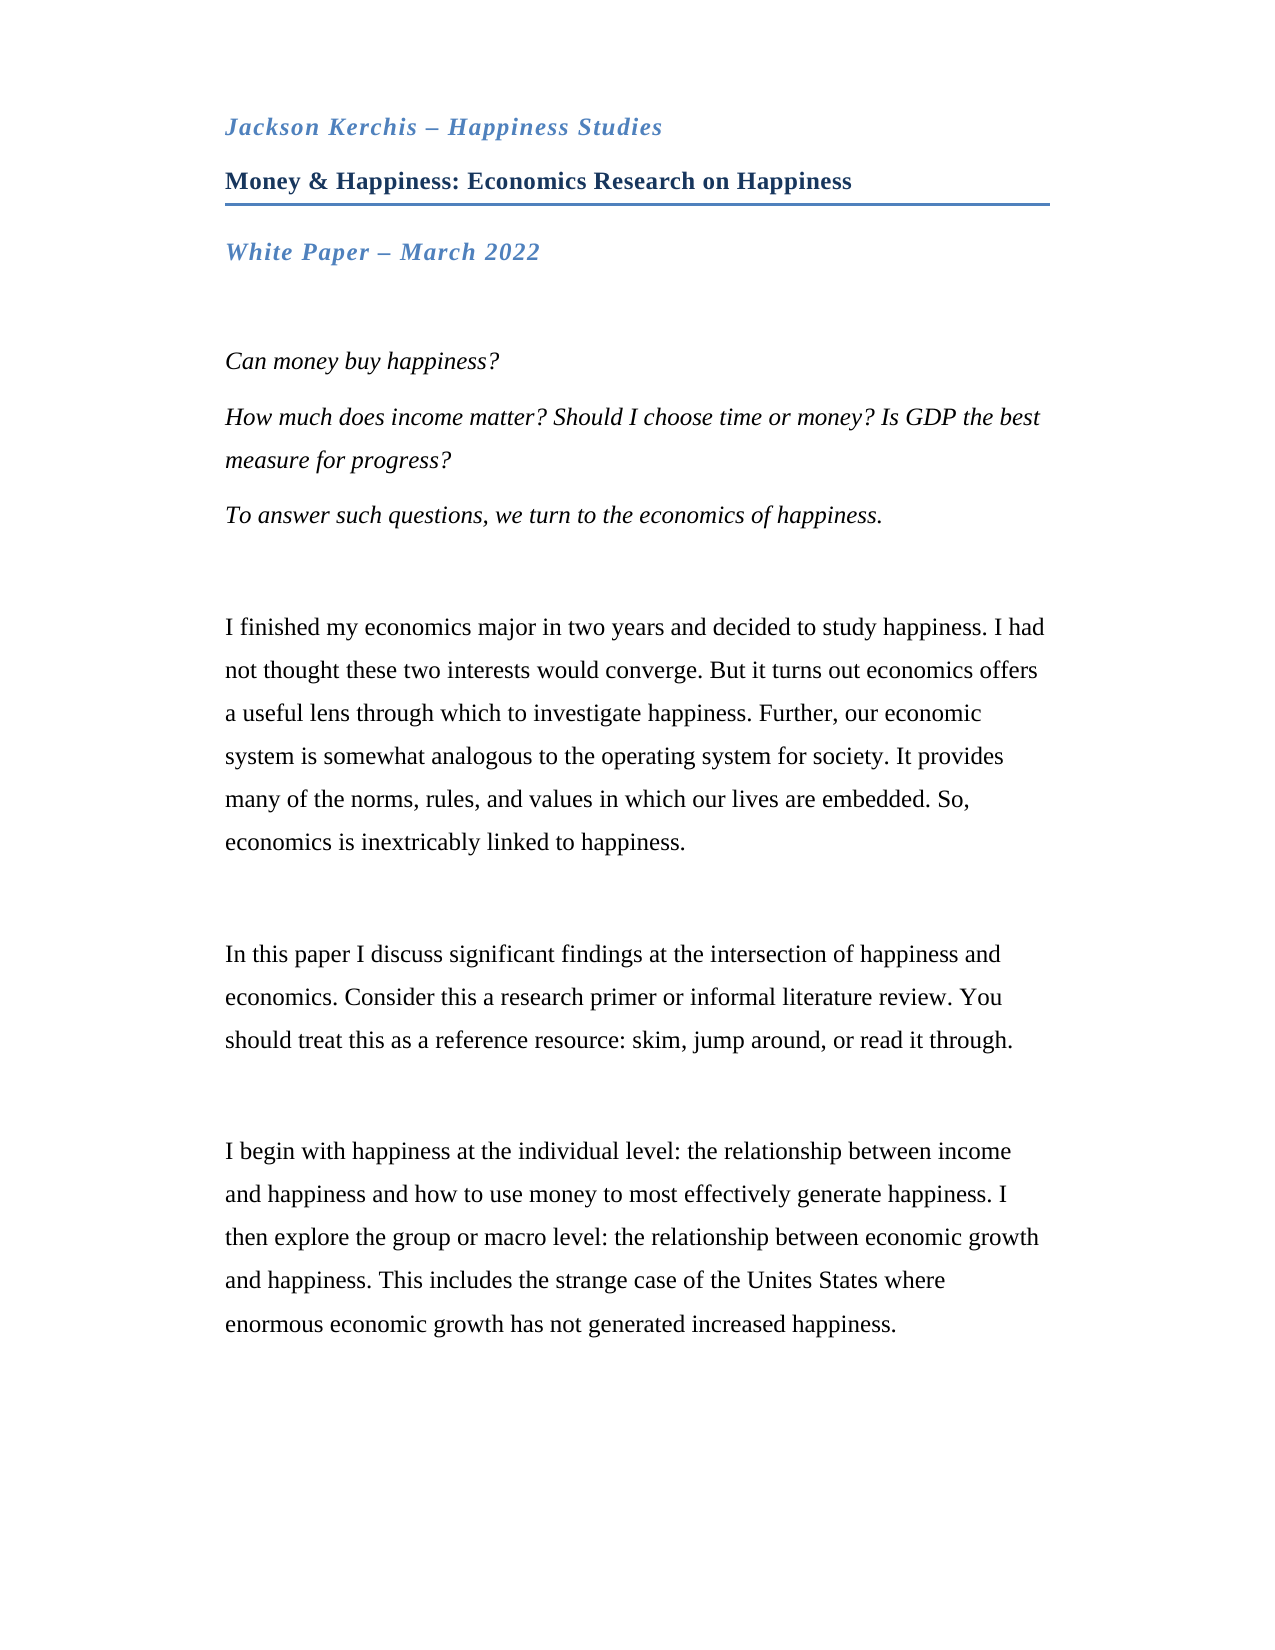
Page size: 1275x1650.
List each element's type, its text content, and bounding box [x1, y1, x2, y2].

text How much does income matter? Should I choose time or money? Is GDP the best measure for progress? [225, 402, 1050, 474]
text I begin with happiness at the individual level: the relationship between income and happiness and how to use money to most effectively generate happiness. I then explore the group or macro level: the relationship between economic growth and happiness. This includes the strange case of the Unites States where enormous economic growth has not generated increased happiness. [225, 1136, 1050, 1337]
text In this paper I discuss significant findings at the intersection of happiness and economics. Consider this a research primer or informal literature review. You should treat this as a reference resource: skim, jump around, or read it through. [225, 939, 1050, 1054]
text To answer such questions, we turn to the economics of happiness. [225, 501, 1050, 529]
title Money & Happiness: Economics Research on Happiness [225, 166, 1050, 203]
text I finished my economics major in two years and decided to study happiness. I had not thought these two interests would converge. But it turns out economics offers a useful lens through which to investigate happiness. Further, our economic system is somewhat analogous to the operating system for society. It provides many of the norms, rules, and values in which our lives are embedded. So, economics is inextricably linked to happiness. [225, 612, 1050, 856]
text Can money buy happiness? [225, 346, 1050, 375]
subtitle White Paper – March 2022 [225, 237, 1050, 266]
subtitle Jackson Kerchis – Happiness Studies [225, 112, 1050, 141]
